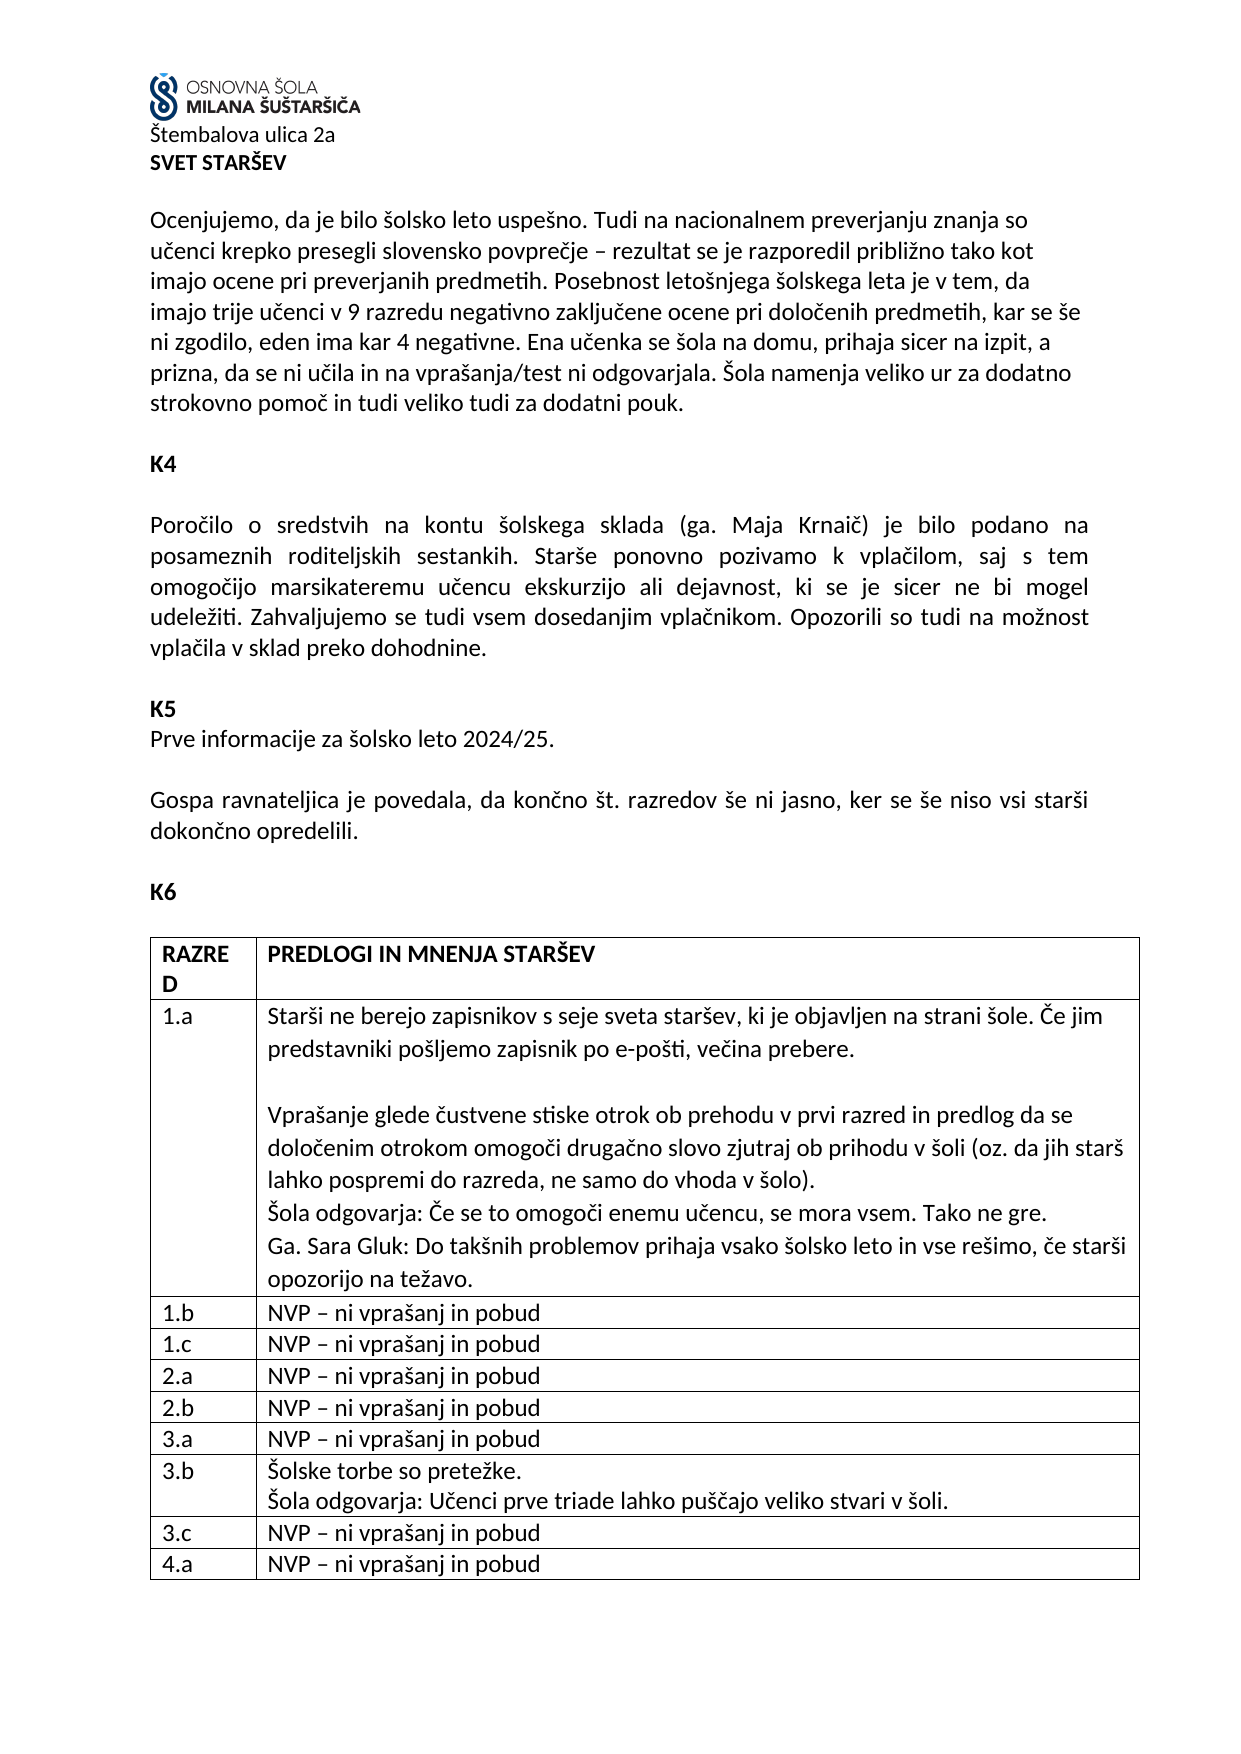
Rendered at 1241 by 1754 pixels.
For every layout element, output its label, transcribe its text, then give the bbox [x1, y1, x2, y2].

table_cell 2.b [151, 1392, 256, 1422]
table_cell NVP – ni vprašanj in pobud [257, 1329, 1139, 1359]
table_header PREDLOGI IN MNENJA STARŠEV [257, 938, 1139, 999]
table_cell 3.c [151, 1517, 256, 1547]
text Poročilo o sredstvih na kontu šolskega sklada (ga. Maja Krnaič) je bilo podano na posameznih roditeljskih sestankih. Starše ponovno pozivamo k vplačilom, saj s tem omogočijo marsikateremu učencu ekskurzijo ali dejavnost, ki se je sicer ne bi mogel udeležiti. Zahvaljujemo se tudi vsem dosedanjim vplačnikom. Opozorili so tudi na možnost vplačila v sklad preko dohodnine. [150, 510, 1090, 662]
text K4 [150, 449, 1090, 479]
table_cell 2.a [151, 1360, 256, 1391]
table_cell Starši ne berejo zapisnikov s seje sveta staršev, ki je objavljen na strani šole. Če jim predstavniki pošljemo zapisnik po e-pošti, večina prebere. Vprašanje glede čustvene stiske otrok ob prehodu v prvi razred in predlog da se določenim otrokom omogoči drugačno slovo zjutraj ob prihodu v šoli (oz. da jih starš lahko pospremi do razreda, ne samo do vhoda v šolo). Šola odgovarja: Če se to omogoči enemu učencu, se mora vsem. Tako ne gre. Ga. Sara Gluk: Do takšnih problemov prihaja vsako šolsko leto in vse rešimo, če starši opozorijo na težavo. [257, 1000, 1139, 1296]
table_cell Šolske torbe so pretežke. Šola odgovarja: Učenci prve triade lahko puščajo veliko stvari v šoli. [257, 1455, 1139, 1516]
table_cell NVP – ni vprašanj in pobud [257, 1297, 1139, 1328]
table_cell NVP – ni vprašanj in pobud [257, 1392, 1139, 1422]
picture [150, 73, 361, 121]
text K6 [150, 876, 1090, 906]
table_cell 1.a [151, 1000, 256, 1296]
table_cell NVP – ni vprašanj in pobud [257, 1423, 1139, 1454]
table_cell NVP – ni vprašanj in pobud [257, 1360, 1139, 1391]
table_cell 3.b [151, 1455, 256, 1516]
text K5 [150, 693, 1090, 723]
text Gospa ravnateljica je povedala, da končno št. razredov še ni jasno, ker se še niso vsi starši dokončno opredelili. [150, 784, 1090, 845]
table_cell 1.b [151, 1297, 256, 1328]
table_cell 4.a [151, 1549, 256, 1579]
text Ocenjujemo, da je bilo šolsko leto uspešno. Tudi na nacionalnem preverjanju znanja so učenci krepko presegli slovensko povprečje – rezultat se je razporedil približno tako kot imajo ocene pri preverjanih predmetih. Posebnost letošnjega šolskega leta je v tem, da imajo trije učenci v 9 razredu negativno zaključene ocene pri določenih predmetih, kar se še ni zgodilo, eden ima kar 4 negativne. Ena učenka se šola na domu, prihaja sicer na izpit, a prizna, da se ni učila in na vprašanja/test ni odgovarjala. Šola namenja veliko ur za dodatno strokovno pomoč in tudi veliko tudi za dodatni pouk. [150, 204, 1090, 418]
table_header RAZRED [151, 938, 256, 999]
table_cell NVP – ni vprašanj in pobud [257, 1517, 1139, 1547]
table_cell 3.a [151, 1423, 256, 1454]
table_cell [257, 1549, 1139, 1579]
table_cell 1.c [151, 1329, 256, 1359]
text Prve informacije za šolsko leto 2024/25. [150, 723, 1090, 754]
